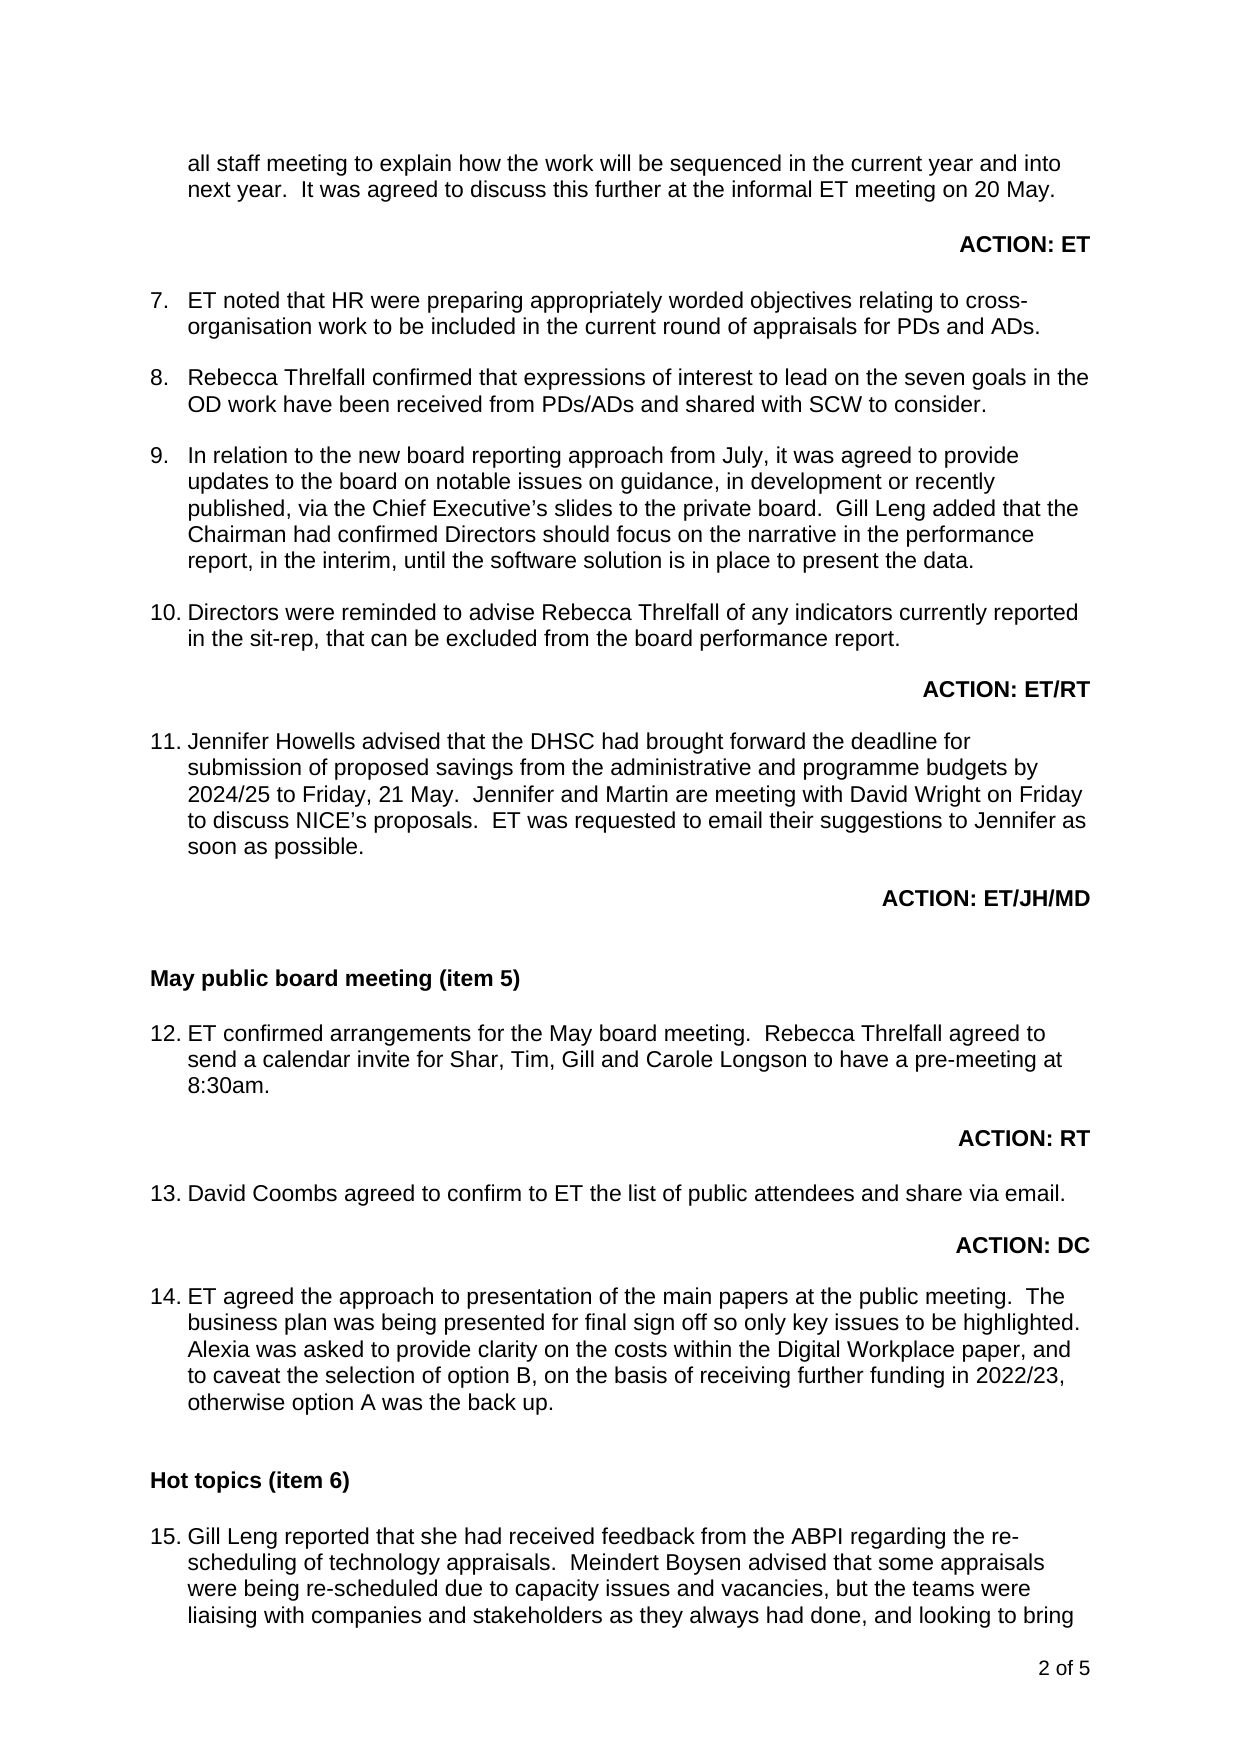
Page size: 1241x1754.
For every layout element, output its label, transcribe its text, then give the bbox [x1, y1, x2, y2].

list ACTION: ET [187, 231, 1090, 258]
list ACTION: ET/JH/MD [187, 884, 1090, 911]
text ET noted that HR were preparing appropriately worded objectives relating to cross-organisation work to be included in the current round of appraisals for PDs and ADs. [150, 287, 1090, 339]
text Directors were reminded to advise Rebecca Threlfall of any indicators currently reported in the sit-rep, that can be excluded from the board performance report. [150, 599, 1090, 651]
subtitle Hot topics (item 6) [150, 1467, 1090, 1494]
text David Coombs agreed to confirm to ET the list of public attendees and share via email. [150, 1180, 1090, 1207]
text Rebecca Threlfall confirmed that expressions of interest to lead on the seven goals in the OD work have been received from PDs/ADs and shared with SCW to consider. [150, 364, 1090, 417]
list ACTION: RT [187, 1125, 1090, 1152]
text ET agreed the approach to presentation of the main papers at the public meeting. The business plan was being presented for final sign off so only key issues to be highlighted. Alexia was asked to provide clarity on the costs within the Digital Workplace paper, and to caveat the selection of option B, on the basis of receiving further funding in 2022/23, otherwise option A was the back up. [150, 1283, 1090, 1415]
list ACTION: DC [187, 1232, 1090, 1258]
text Jennifer Howells advised that the DHSC had brought forward the deadline for submission of proposed savings from the administrative and programme budgets by 2024/25 to Friday, 21 May. Jennifer and Martin are meeting with David Wright on Friday to discuss NICE’s proposals. ET was requested to email their suggestions to Jennifer as soon as possible. [150, 728, 1090, 859]
list ACTION: ET/RT [187, 676, 1090, 703]
text ET confirmed arrangements for the May board meeting. Rebecca Threlfall agreed to send a calendar invite for Shar, Tim, Gill and Carole Longson to have a pre-meeting at 8:30am. [150, 1020, 1090, 1099]
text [150, 150, 1090, 203]
subtitle May public board meeting (item 5) [150, 965, 1090, 991]
text In relation to the new board reporting approach from July, it was agreed to provide updates to the board on notable issues on guidance, in development or recently published, via the Chief Executive’s slides to the private board. Gill Leng added that the Chairman had confirmed Directors should focus on the narrative in the performance report, in the interim, until the software solution is in place to present the data. [150, 442, 1090, 574]
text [150, 1523, 1090, 1628]
